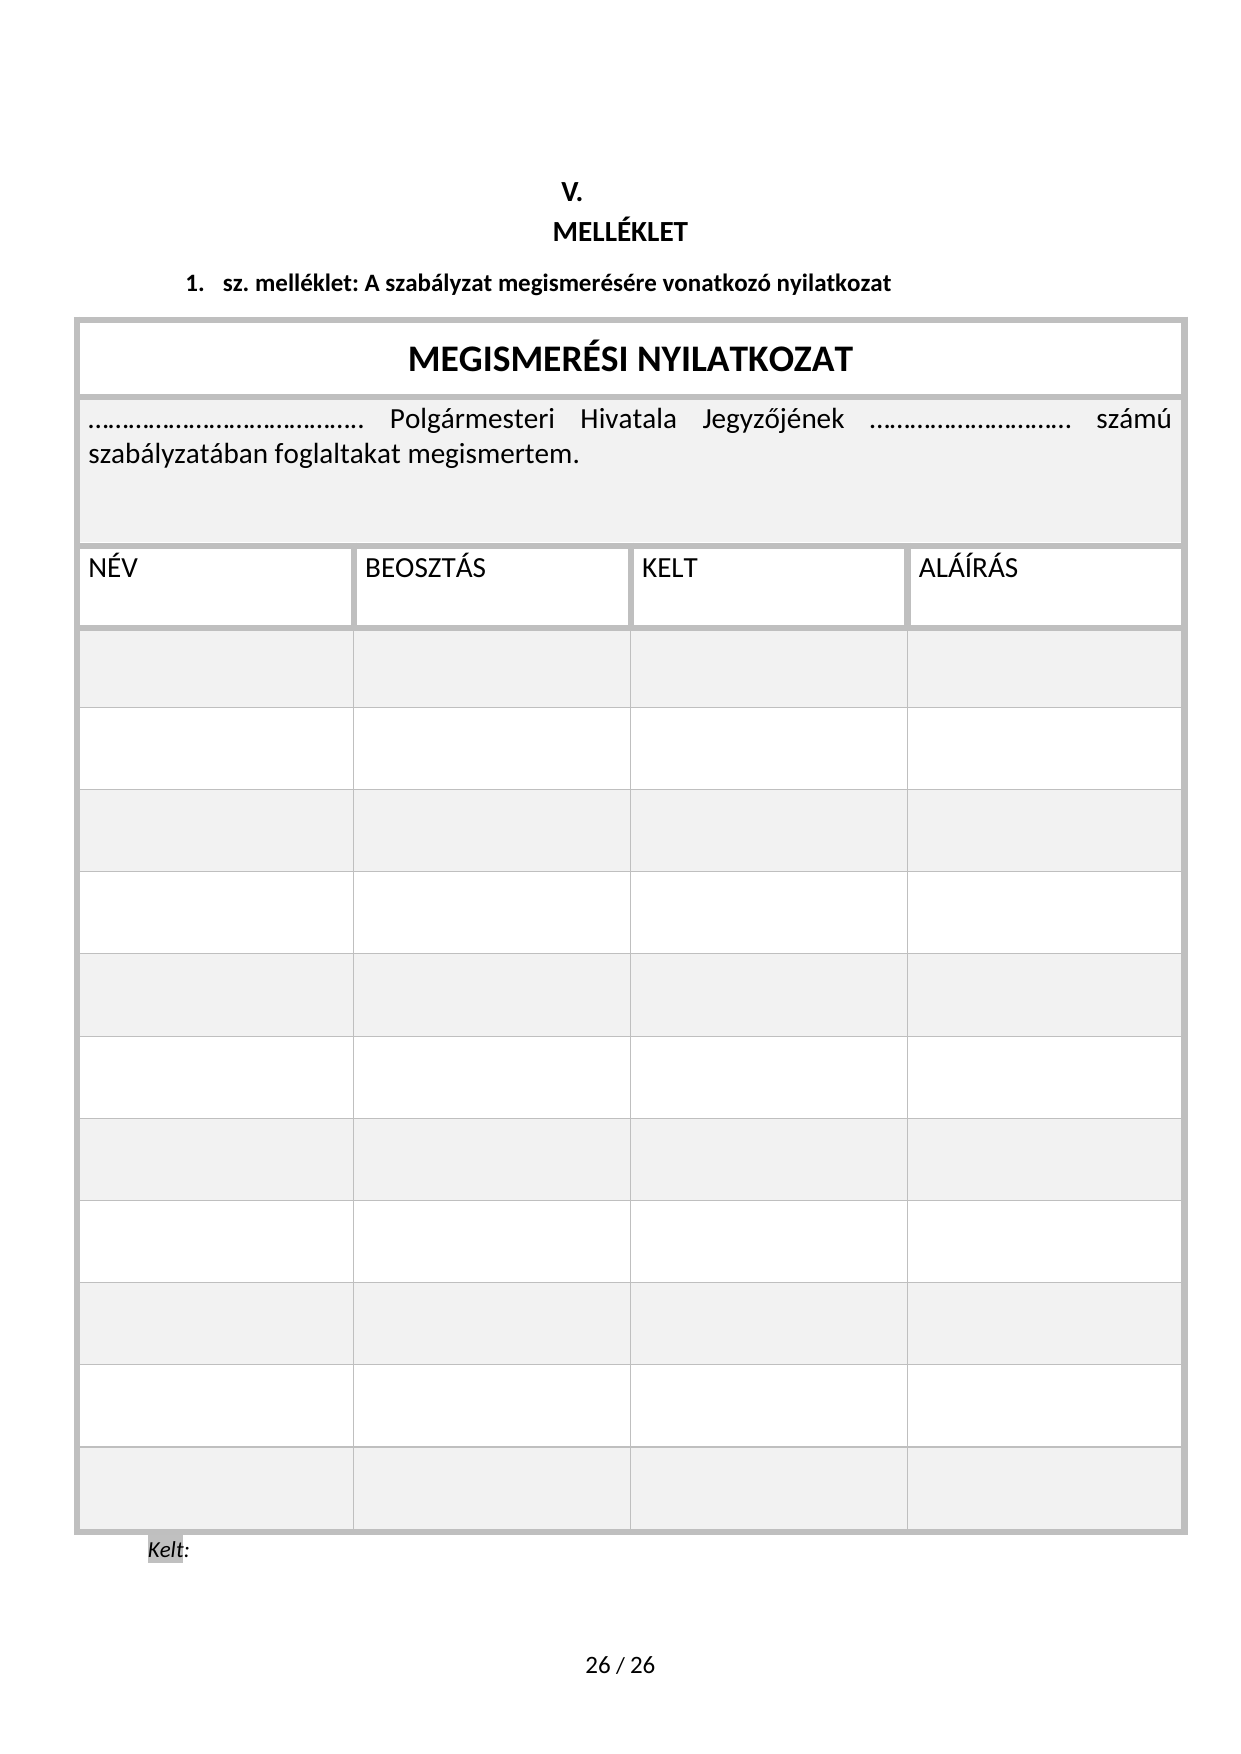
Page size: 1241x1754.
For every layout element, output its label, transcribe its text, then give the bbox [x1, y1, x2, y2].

table_cell [80, 1201, 353, 1282]
table_cell [80, 954, 353, 1036]
table_cell [908, 1037, 1181, 1118]
table_cell [80, 1119, 353, 1200]
table_cell [80, 708, 353, 789]
table_cell [80, 1365, 353, 1446]
table_cell [631, 1201, 907, 1282]
text Kelt: [183, 1535, 1093, 1563]
table_cell [908, 1365, 1181, 1446]
table_cell [631, 1283, 907, 1364]
table_cell [354, 954, 630, 1036]
table_cell [354, 1283, 630, 1364]
table_cell [908, 790, 1181, 871]
table_cell [631, 1448, 907, 1529]
table_cell [80, 631, 353, 707]
table_cell [354, 1119, 630, 1200]
table_cell [908, 631, 1181, 707]
table_cell [354, 1037, 630, 1118]
table_cell [631, 1037, 907, 1118]
table_cell [908, 872, 1181, 953]
table_cell [354, 872, 630, 953]
table_cell [631, 872, 907, 953]
table_cell ALÁÍRÁS [911, 549, 1181, 624]
table_cell [80, 872, 353, 953]
table_cell [354, 1201, 630, 1282]
table_cell [631, 1119, 907, 1200]
table_cell [908, 1201, 1181, 1282]
table_cell [80, 790, 353, 871]
list MELLÉKLET [148, 173, 1093, 249]
table_cell [354, 1448, 630, 1529]
list sz. melléklet: A szabályzat megismerésére vonatkozó nyilatkozat [185, 267, 1093, 297]
table_cell [631, 1365, 907, 1446]
table_cell BEOSZTÁS [357, 549, 628, 624]
table_cell [908, 708, 1181, 789]
table_cell [631, 708, 907, 789]
table_cell [908, 954, 1181, 1036]
table_cell [908, 1119, 1181, 1200]
table_cell [908, 1283, 1181, 1364]
table_cell ………………………………….. Polgármesteri Hivatala Jegyzőjének ………………………… számú szabályzatában foglaltakat megismertem. [80, 400, 1181, 542]
table_cell [354, 1365, 630, 1446]
table_cell [908, 1448, 1181, 1529]
table_cell [354, 708, 630, 789]
table_cell KELT [634, 549, 904, 624]
table_cell [80, 1448, 353, 1529]
table_cell [80, 1283, 353, 1364]
table_cell [80, 1037, 353, 1118]
table_cell NÉV [80, 549, 351, 624]
table_cell [354, 790, 630, 871]
table_cell [354, 631, 630, 707]
table_header MEGISMERÉSI NYILATKOZAT [80, 323, 1181, 394]
table_cell [631, 954, 907, 1036]
table_cell [631, 631, 907, 707]
table_cell [631, 790, 907, 871]
